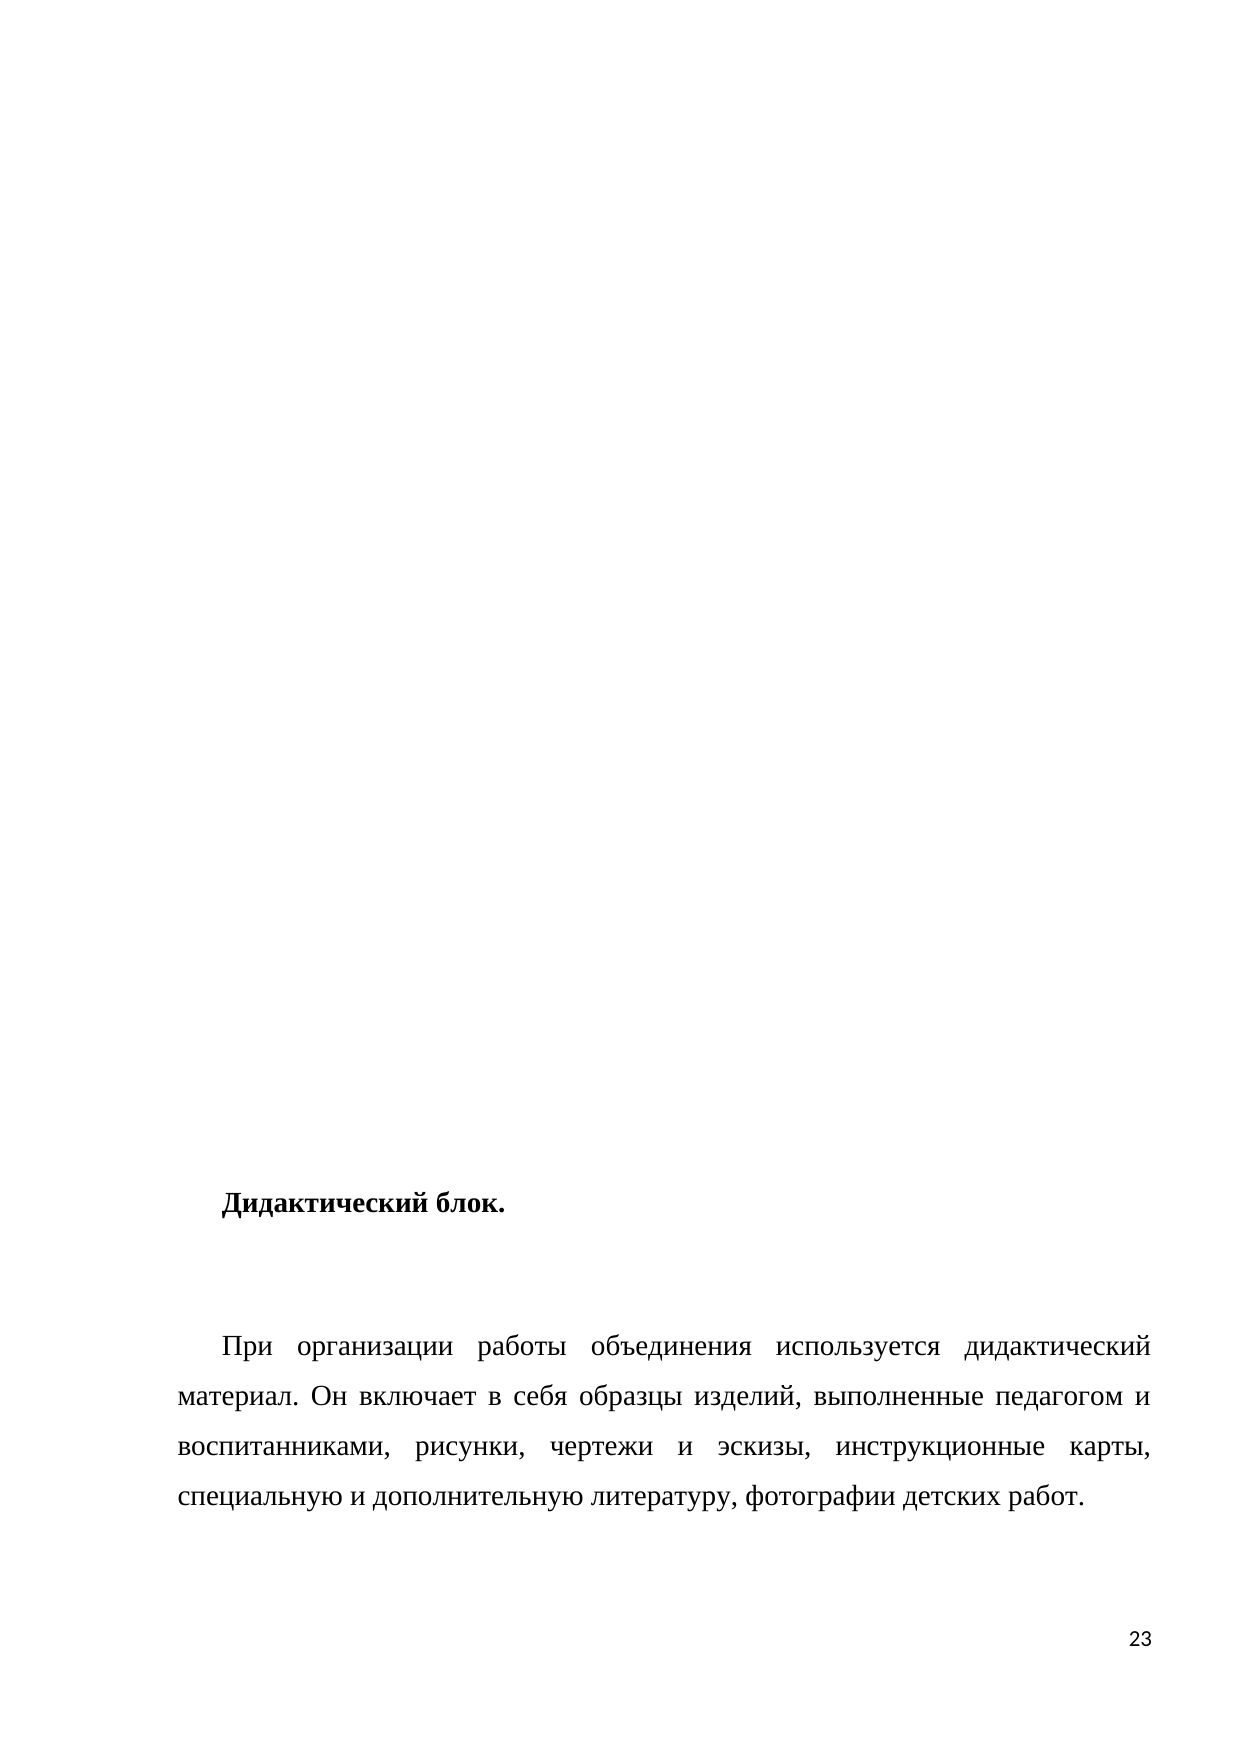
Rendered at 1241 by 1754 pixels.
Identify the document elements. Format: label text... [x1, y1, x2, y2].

text Дидактический блок. [177, 1185, 1152, 1219]
text При организации работы объединения используется дидактический материал. Он включает в себя образцы изделий, выполненные педагогом и воспитанниками, рисунки, чертежи и эскизы, инструкционные карты, специальную и дополнительную литературу, фотографии детских работ. [177, 1328, 1152, 1512]
